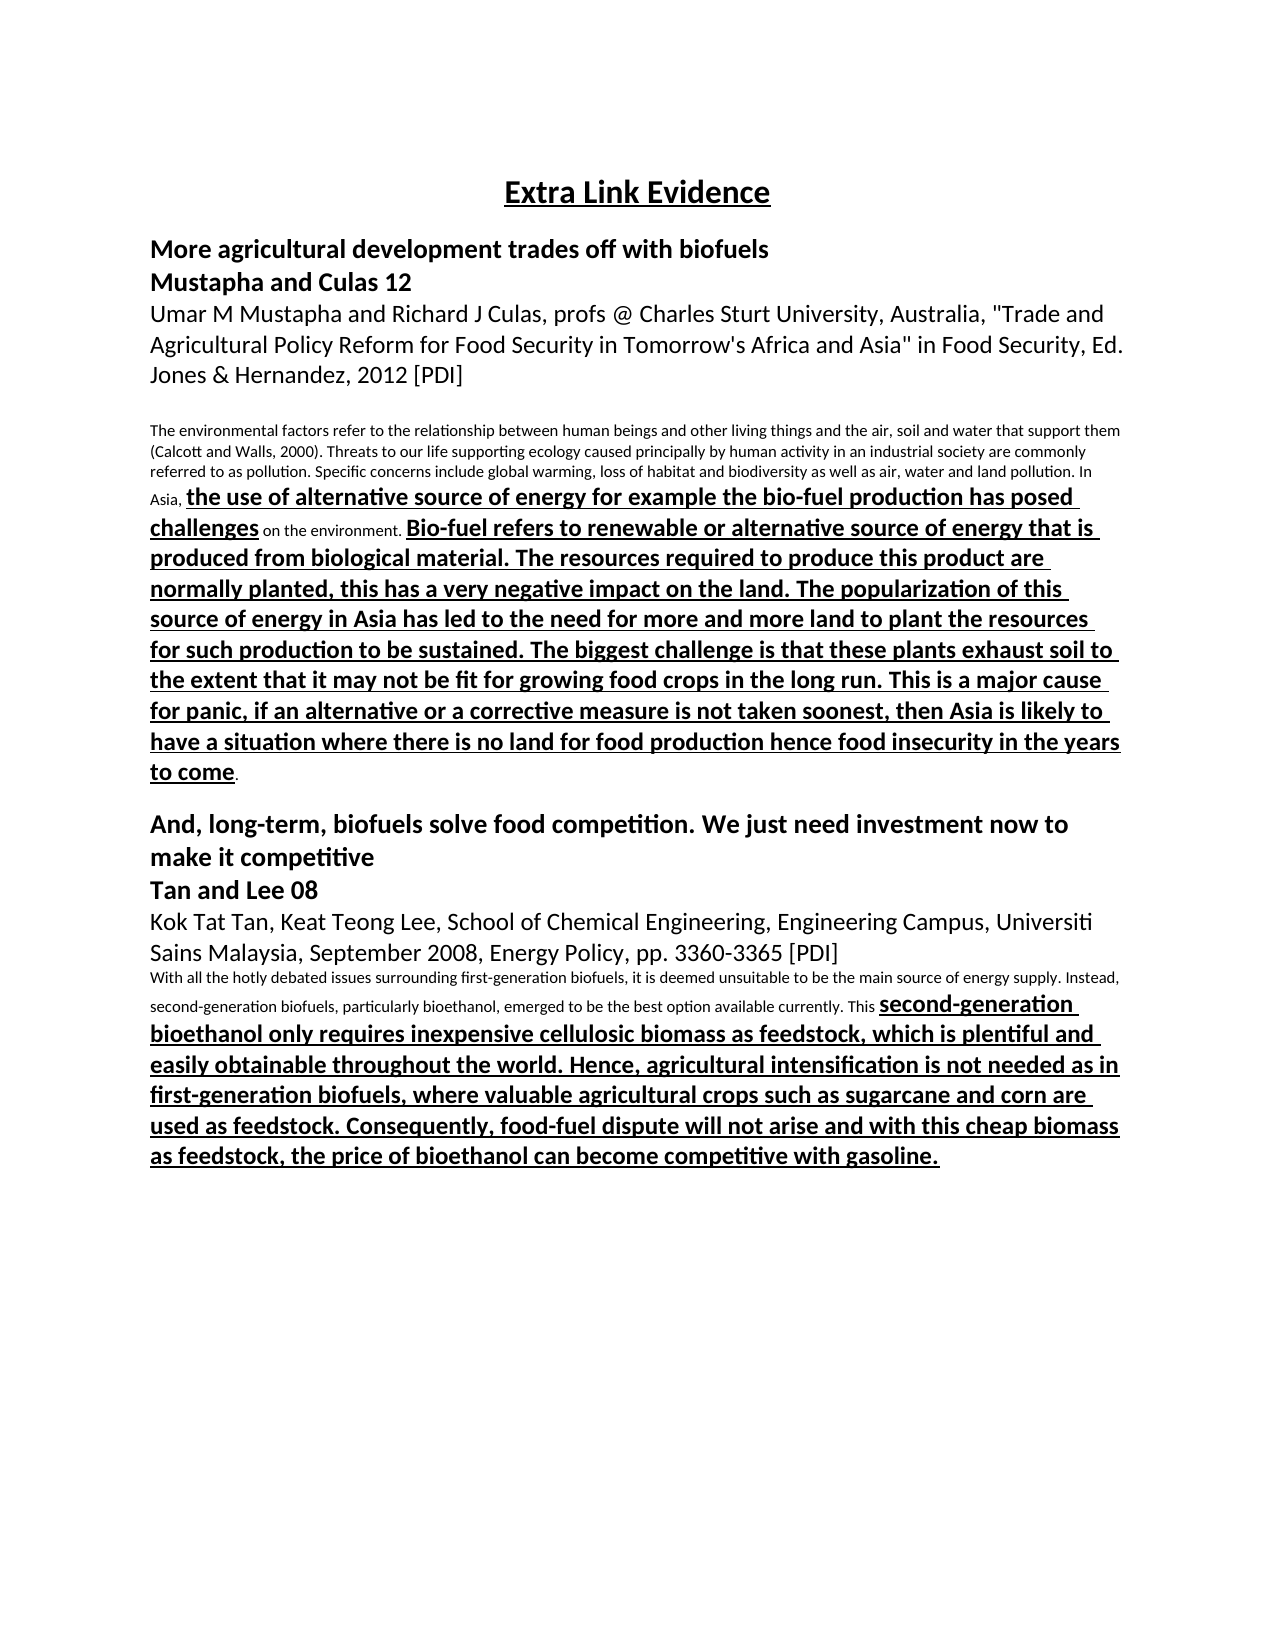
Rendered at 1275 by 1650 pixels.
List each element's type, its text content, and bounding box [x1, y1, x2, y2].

text Mustapha and Culas 12 [150, 265, 1125, 298]
subtitle More agricultural development trades off with biofuels [150, 232, 1125, 265]
text Umar M Mustapha and Richard J Culas, profs @ Charles Sturt University, Australia, "Trade and Agricultural Policy Reform for Food Security in Tomorrow's Africa and Asia" in Food Security, Ed. Jones & Hernandez, 2012 [PDI] [150, 298, 1125, 390]
subtitle Extra Link Evidence [150, 171, 1125, 212]
subtitle And, long-term, biofuels solve food competition. We just need investment now to make it competitive [150, 807, 1125, 873]
text With all the hotly debated issues surrounding first-generation biofuels, it is deemed unsuitable to be the main source of energy supply. Instead, second-generation biofuels, particularly bioethanol, emerged to be the best option available currently. This second-generation bioethanol only requires inexpensive cellulosic biomass as feedstock, which is plentiful and easily obtainable throughout the world. Hence, agricultural intensification is not needed as in first-generation biofuels, where valuable agricultural crops such as sugarcane and corn are used as feedstock. Consequently, food-fuel dispute will not arise and with this cheap biomass as feedstock, the price of bioethanol can become competitive with gasoline. [150, 968, 1125, 1171]
text Tan and Lee 08 [150, 873, 1125, 907]
text Kok Tat Tan, Keat Teong Lee, School of Chemical Engineering, Engineering Campus, Universiti Sains Malaysia, September 2008, Energy Policy, pp. 3360-3365 [PDI] [150, 907, 1125, 968]
text The environmental factors refer to the relationship between human beings and other living things and the air, soil and water that support them (Calcott and Walls, 2000). Threats to our life supporting ecology caused principally by human activity in an industrial society are commonly referred to as pollution. Specific concerns include global warming, loss of habitat and biodiversity as well as air, water and land pollution. In Asia, the use of alternative source of energy for example the bio-fuel production has posed challenges on the environment. Bio-fuel refers to renewable or alternative source of energy that is produced from biological material. The resources required to produce this product are normally planted, this has a very negative impact on the land. The popularization of this source of energy in Asia has led to the need for more and more land to plant the resources for such production to be sustained. The biggest challenge is that these plants exhaust soil to the extent that it may not be fit for growing food crops in the long run. This is a major cause for panic, if an alternative or a corrective measure is not taken soonest, then Asia is likely to have a situation where there is no land for food production hence food insecurity in the years to come. [150, 421, 1125, 787]
